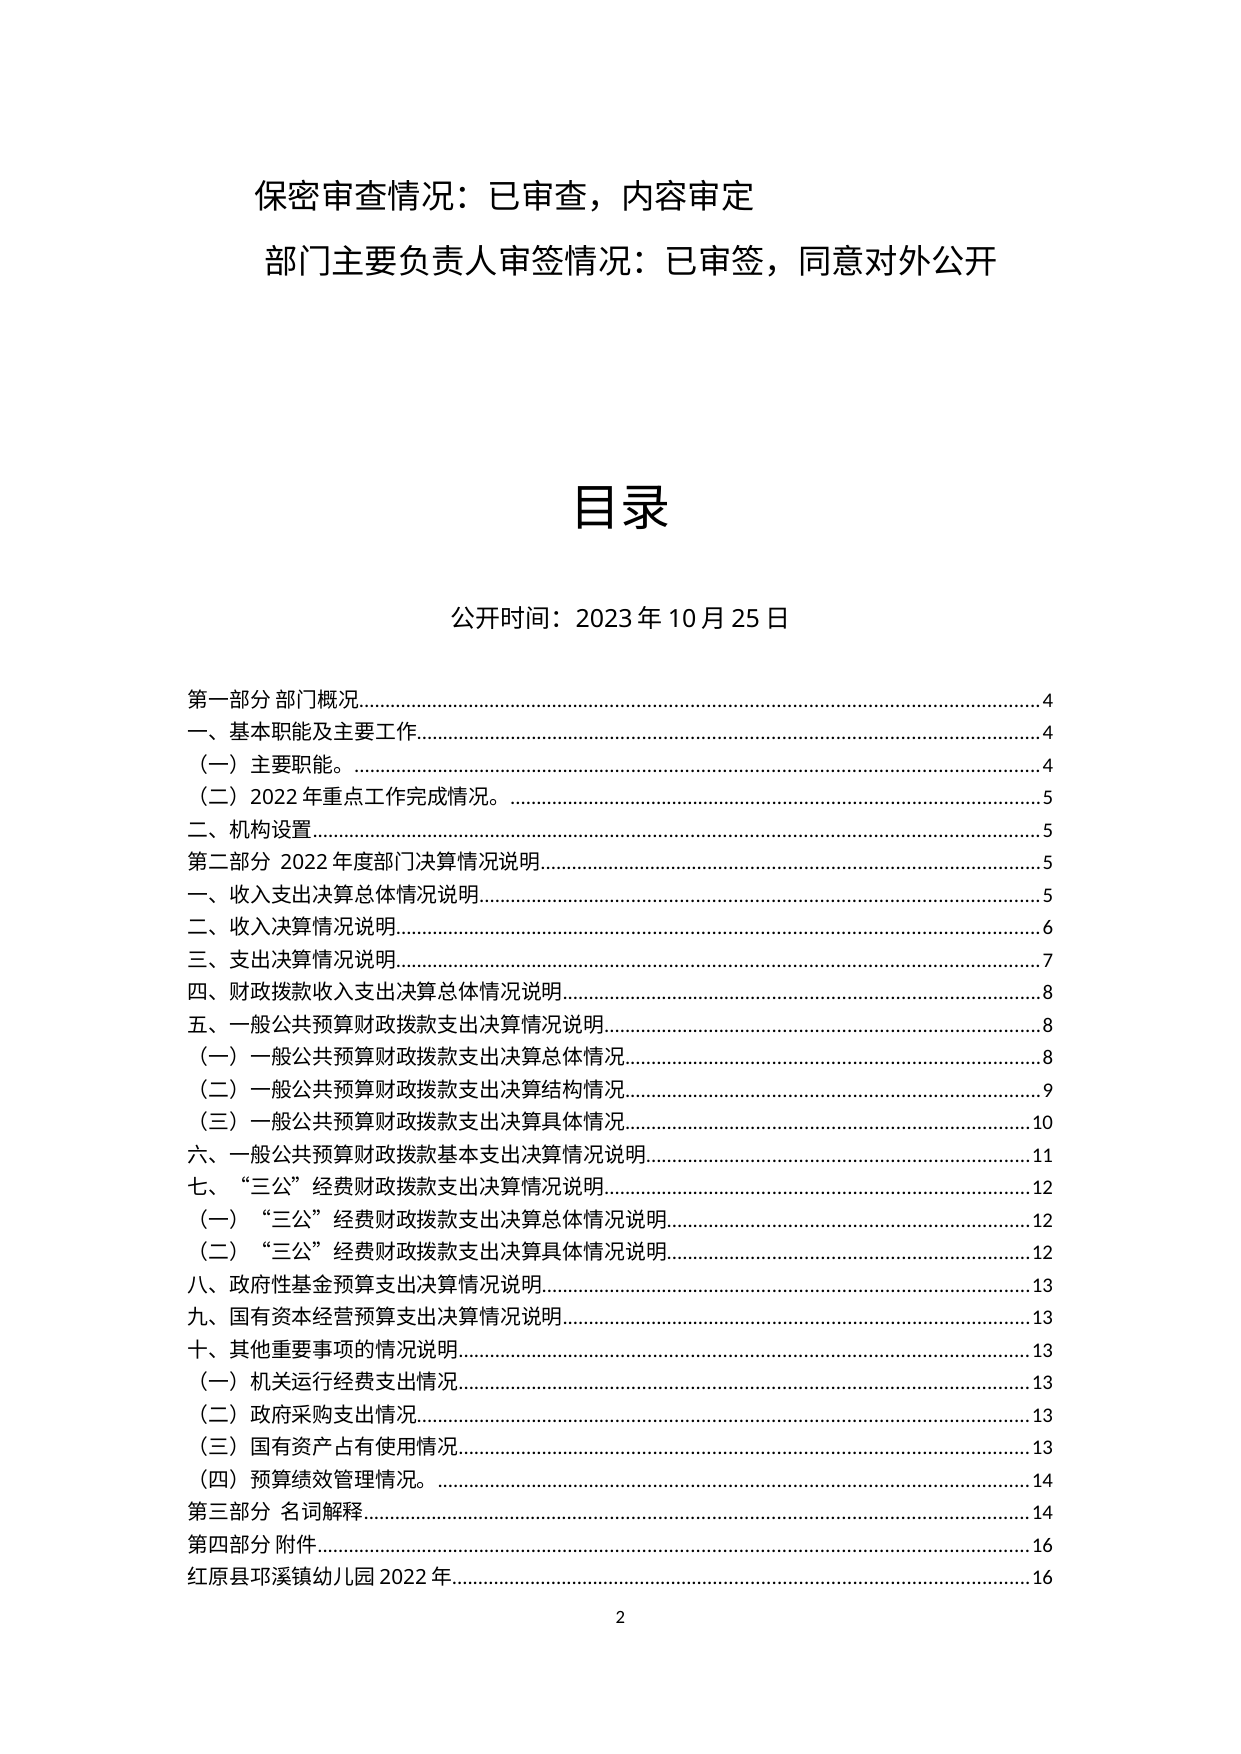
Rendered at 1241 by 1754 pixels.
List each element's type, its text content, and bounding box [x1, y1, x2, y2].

text 部门主要负责人审签情况：已审签，同意对外公开 [231, 227, 1053, 292]
text 保密审查情况：已审查，内容审定 [187, 162, 1053, 227]
